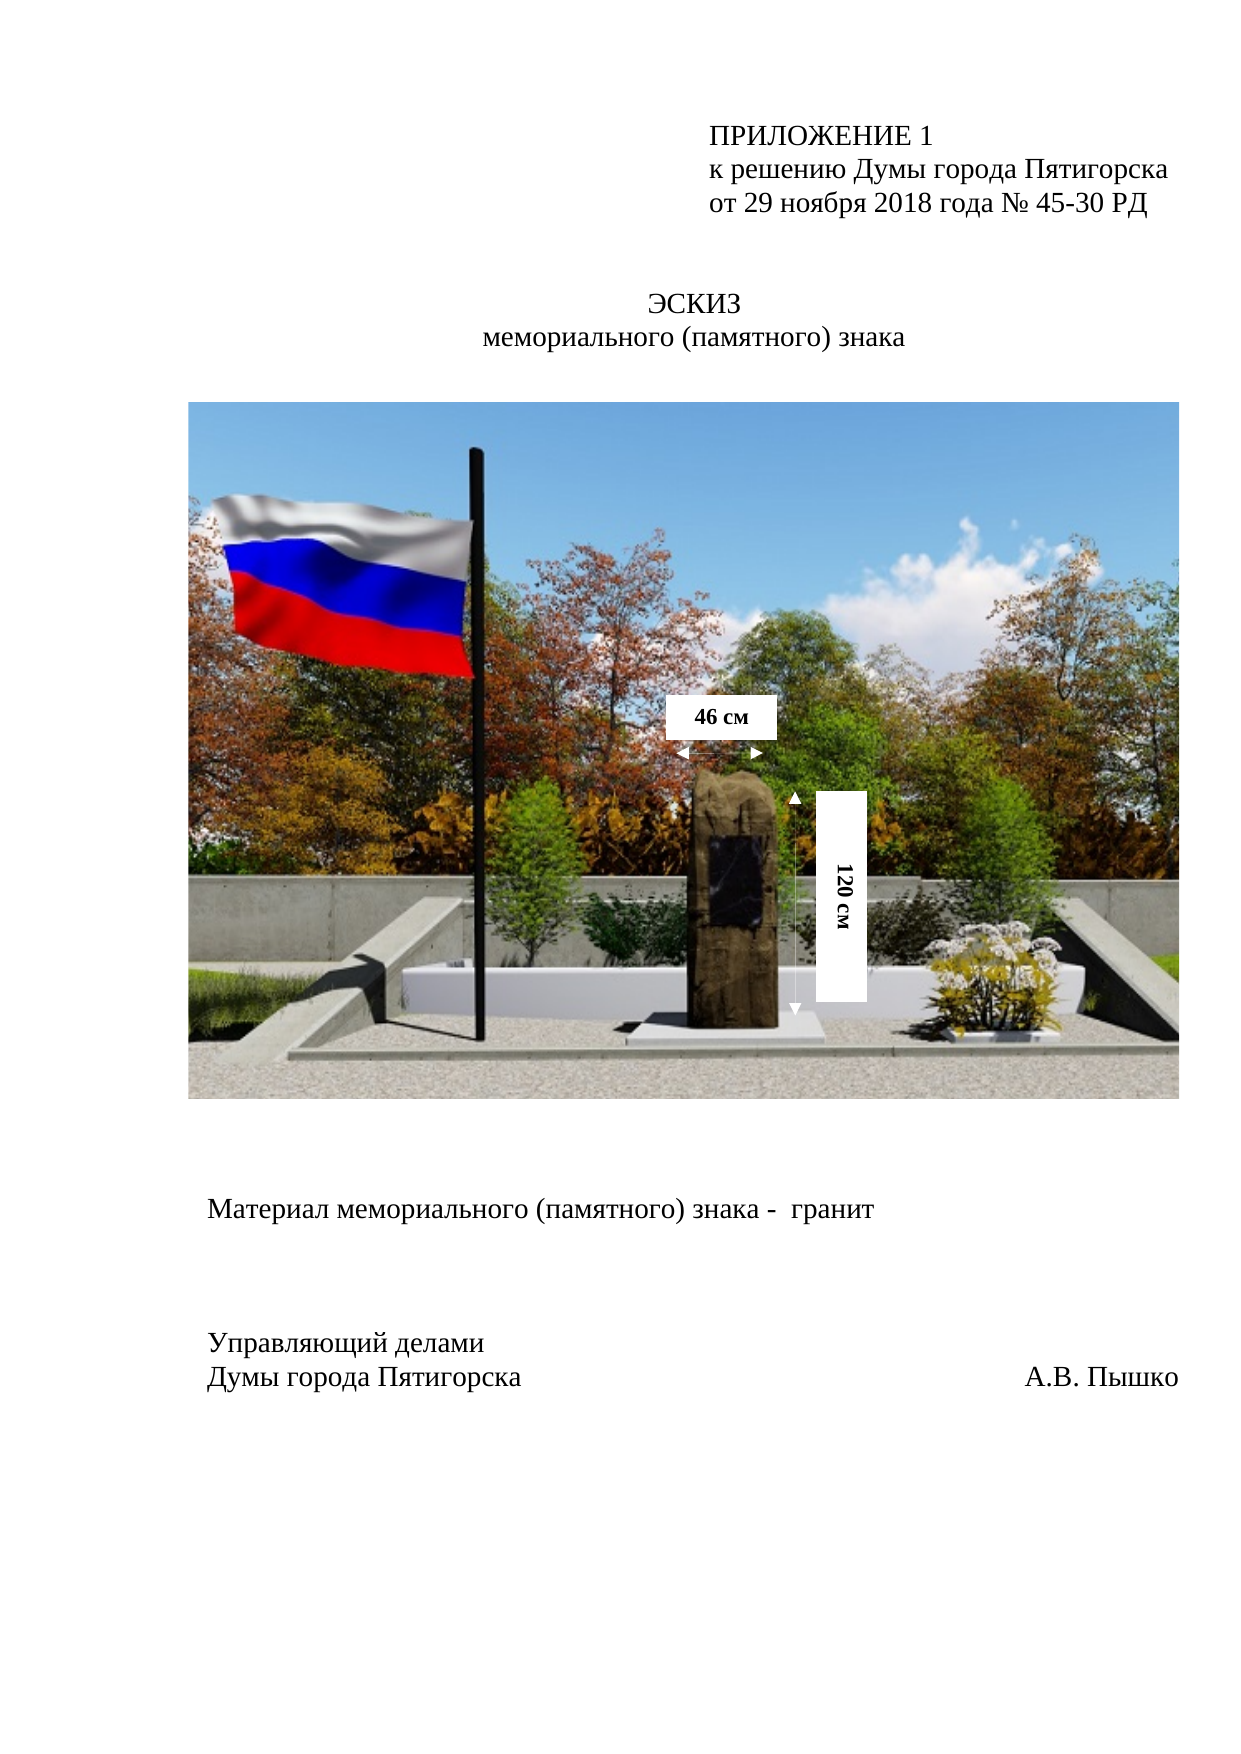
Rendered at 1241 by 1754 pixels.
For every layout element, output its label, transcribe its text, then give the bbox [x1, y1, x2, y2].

picture [188, 402, 1180, 1099]
text к решению Думы города Пятигорска [709, 152, 1181, 185]
text Материал мемориального (памятного) знака - гранит [207, 1191, 1181, 1225]
text Управляющий делами [207, 1326, 1181, 1359]
text ЭСКИЗ [207, 286, 1182, 319]
text от 29 ноября 2018 года № 45-30 РД [709, 185, 1181, 219]
text Думы города Пятигорска А.В. Пышко [207, 1359, 1181, 1393]
text мемориального (памятного) знака [207, 319, 1181, 353]
text ПРИЛОЖЕНИЕ 1 [709, 118, 1181, 152]
